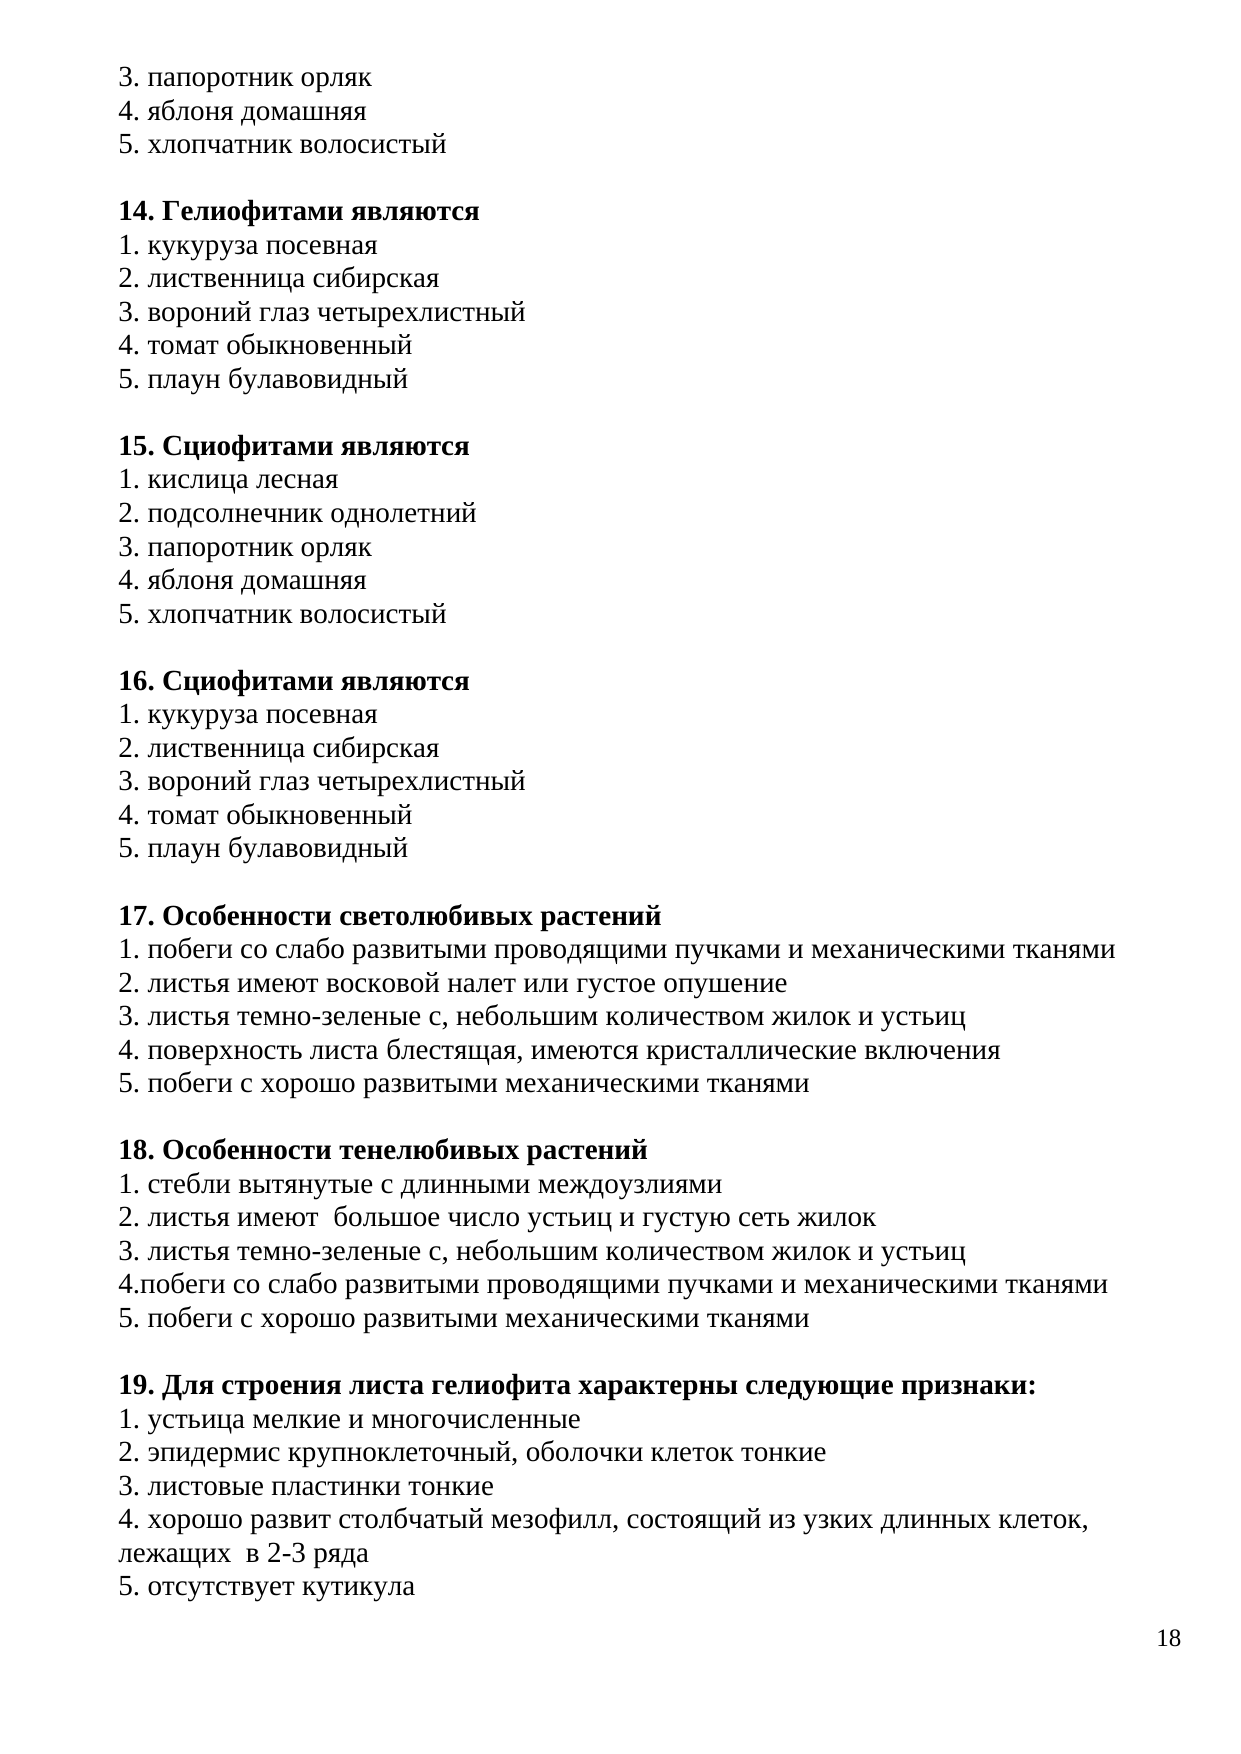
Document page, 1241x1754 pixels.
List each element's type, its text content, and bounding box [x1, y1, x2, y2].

text 4. поверхность листа блестящая, имеются кристаллические включения [118, 1032, 1181, 1065]
text 5. побеги с хорошо развитыми механическими тканями [118, 1065, 1181, 1099]
text 19. Для строения листа гелиофита характерны следующие признаки: [118, 1367, 1181, 1401]
text 1. стебли вытянутые с длинными междоузлиями [118, 1166, 1181, 1199]
text 1. устьица мелкие и многочисленные [118, 1401, 1181, 1434]
text 4. томат обыкновенный [118, 797, 1181, 831]
text 2. эпидермис крупноклеточный, оболочки клеток тонкие [118, 1434, 1181, 1468]
text 1. побеги со слабо развитыми проводящими пучками и механическими тканями [118, 931, 1181, 965]
text 2. лиственница сибирская [118, 260, 1181, 294]
text 18. Особенности тенелюбивых растений [118, 1132, 1181, 1166]
text 5. побеги с хорошо развитыми механическими тканями [118, 1300, 1181, 1334]
text 3. вороний глаз четырехлистный [118, 763, 1181, 797]
text 14. Гелиофитами являются [118, 193, 1181, 227]
text 5. плаун булавовидный [118, 831, 1181, 864]
text 2. подсолнечник однолетний [118, 495, 1181, 529]
text 1. кислица лесная [118, 462, 1181, 495]
text 4. томат обыкновенный [118, 327, 1181, 361]
text 4. яблоня домашняя [118, 562, 1181, 596]
text 3. листовые пластинки тонкие [118, 1468, 1181, 1501]
text 3. листья темно-зеленые с, небольшим количеством жилок и устьиц [118, 998, 1181, 1032]
text 2. листья имеют восковой налет или густое опушение [118, 965, 1181, 998]
text 16. Сциофитами являются [118, 663, 1181, 696]
text 5. отсутствует кутикула [118, 1568, 1181, 1602]
text 3. вороний глаз четырехлистный [118, 294, 1181, 327]
text 17. Особенности светолюбивых растений [118, 898, 1181, 931]
text 4. хорошо развит столбчатый мезофилл, состоящий из узких длинных клеток, лежащих в 2-3 ряда [118, 1501, 1181, 1568]
text 1. кукуруза посевная [118, 696, 1181, 730]
text 3. папоротник орляк [118, 529, 1181, 562]
text 2. листья имеют большое число устьиц и густую сеть жилок [118, 1199, 1181, 1233]
text 5. хлопчатник волосистый [118, 596, 1181, 629]
text 3. листья темно-зеленые с, небольшим количеством жилок и устьиц [118, 1233, 1181, 1267]
text 1. кукуруза посевная [118, 227, 1181, 260]
text 5. плаун булавовидный [118, 361, 1181, 394]
text 5. хлопчатник волосистый [118, 126, 1181, 160]
text 3. папоротник орляк [118, 59, 1181, 93]
text 15. Сциофитами являются [118, 428, 1181, 462]
text 4.побеги со слабо развитыми проводящими пучками и механическими тканями [118, 1267, 1181, 1300]
text 4. яблоня домашняя [118, 93, 1181, 126]
text 2. лиственница сибирская [118, 730, 1181, 763]
